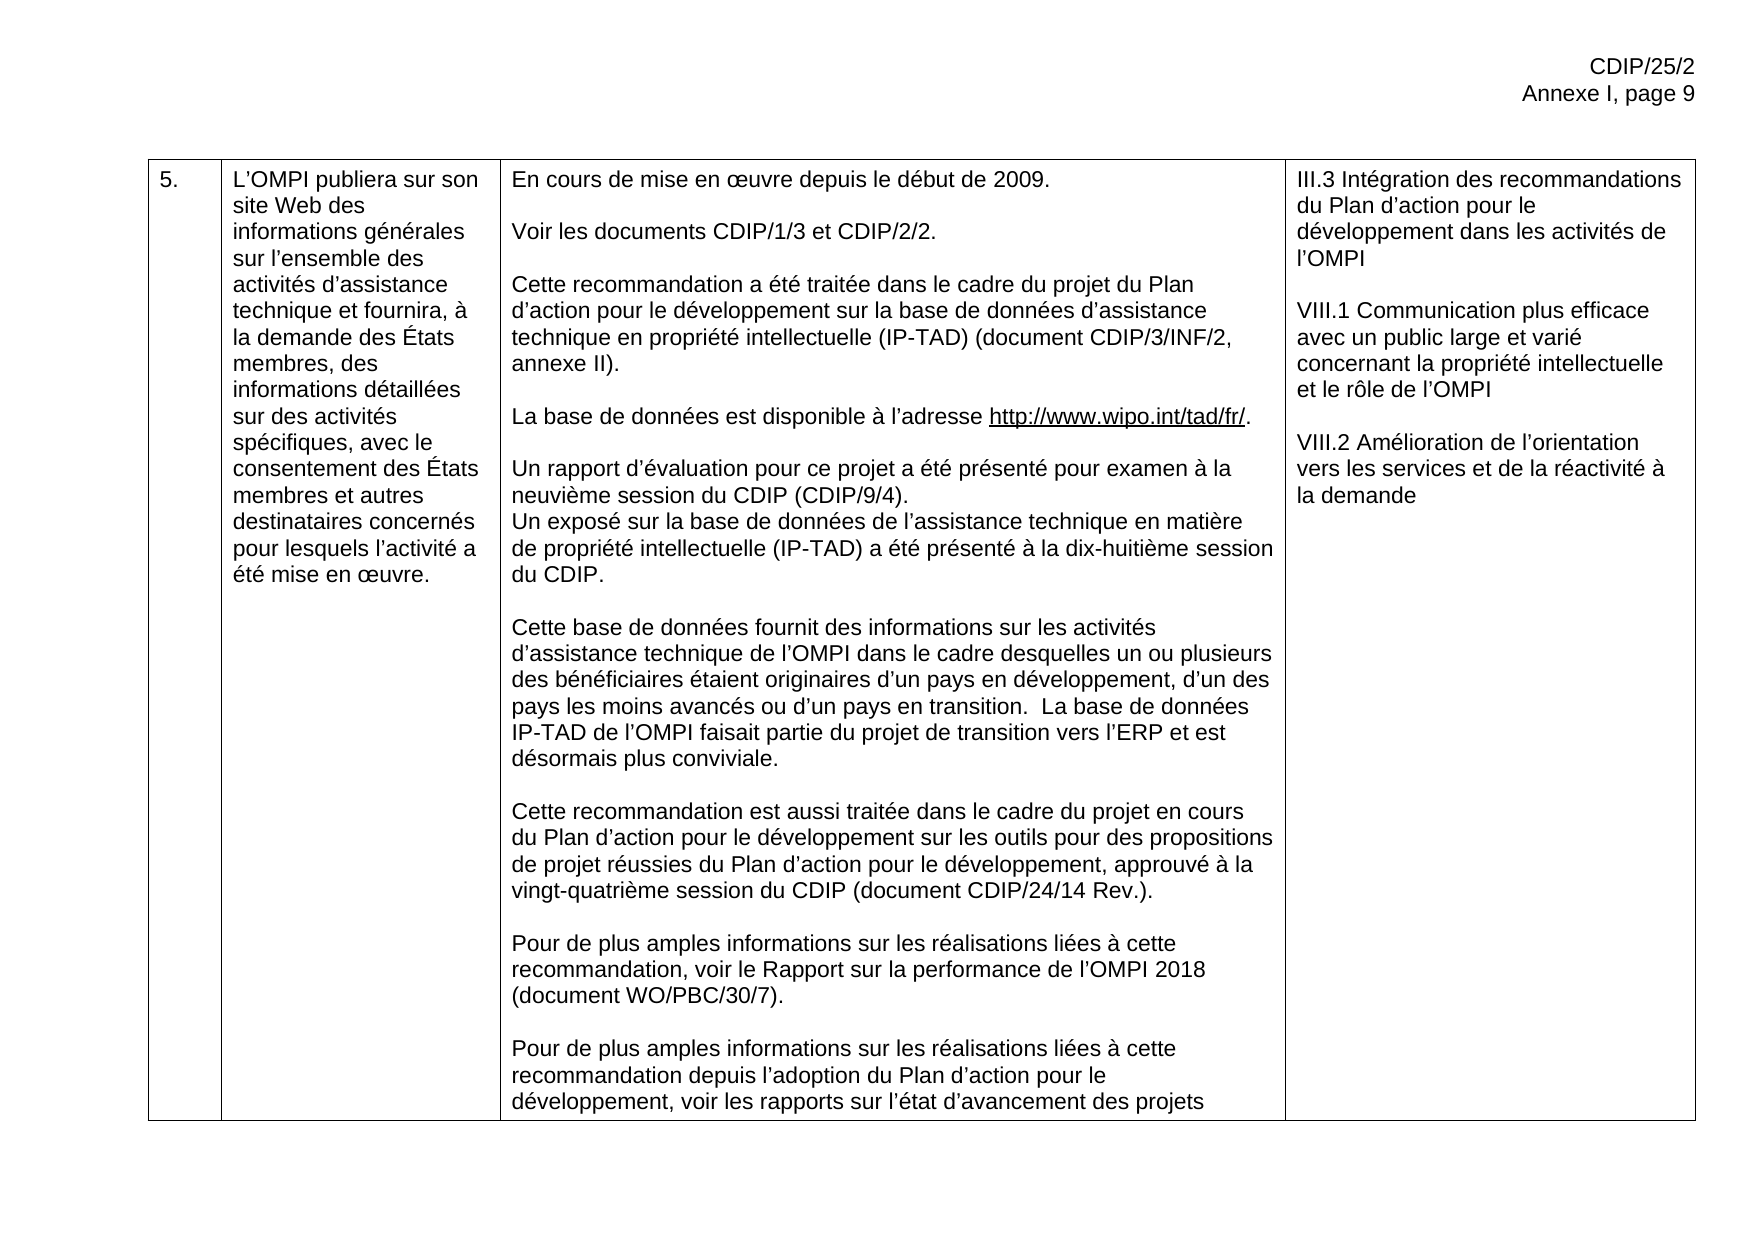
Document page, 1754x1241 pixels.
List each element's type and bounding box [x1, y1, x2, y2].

table_cell [149, 160, 221, 1120]
table_cell [1286, 160, 1695, 1120]
table_cell [501, 160, 1285, 1120]
table_cell [222, 160, 500, 1120]
